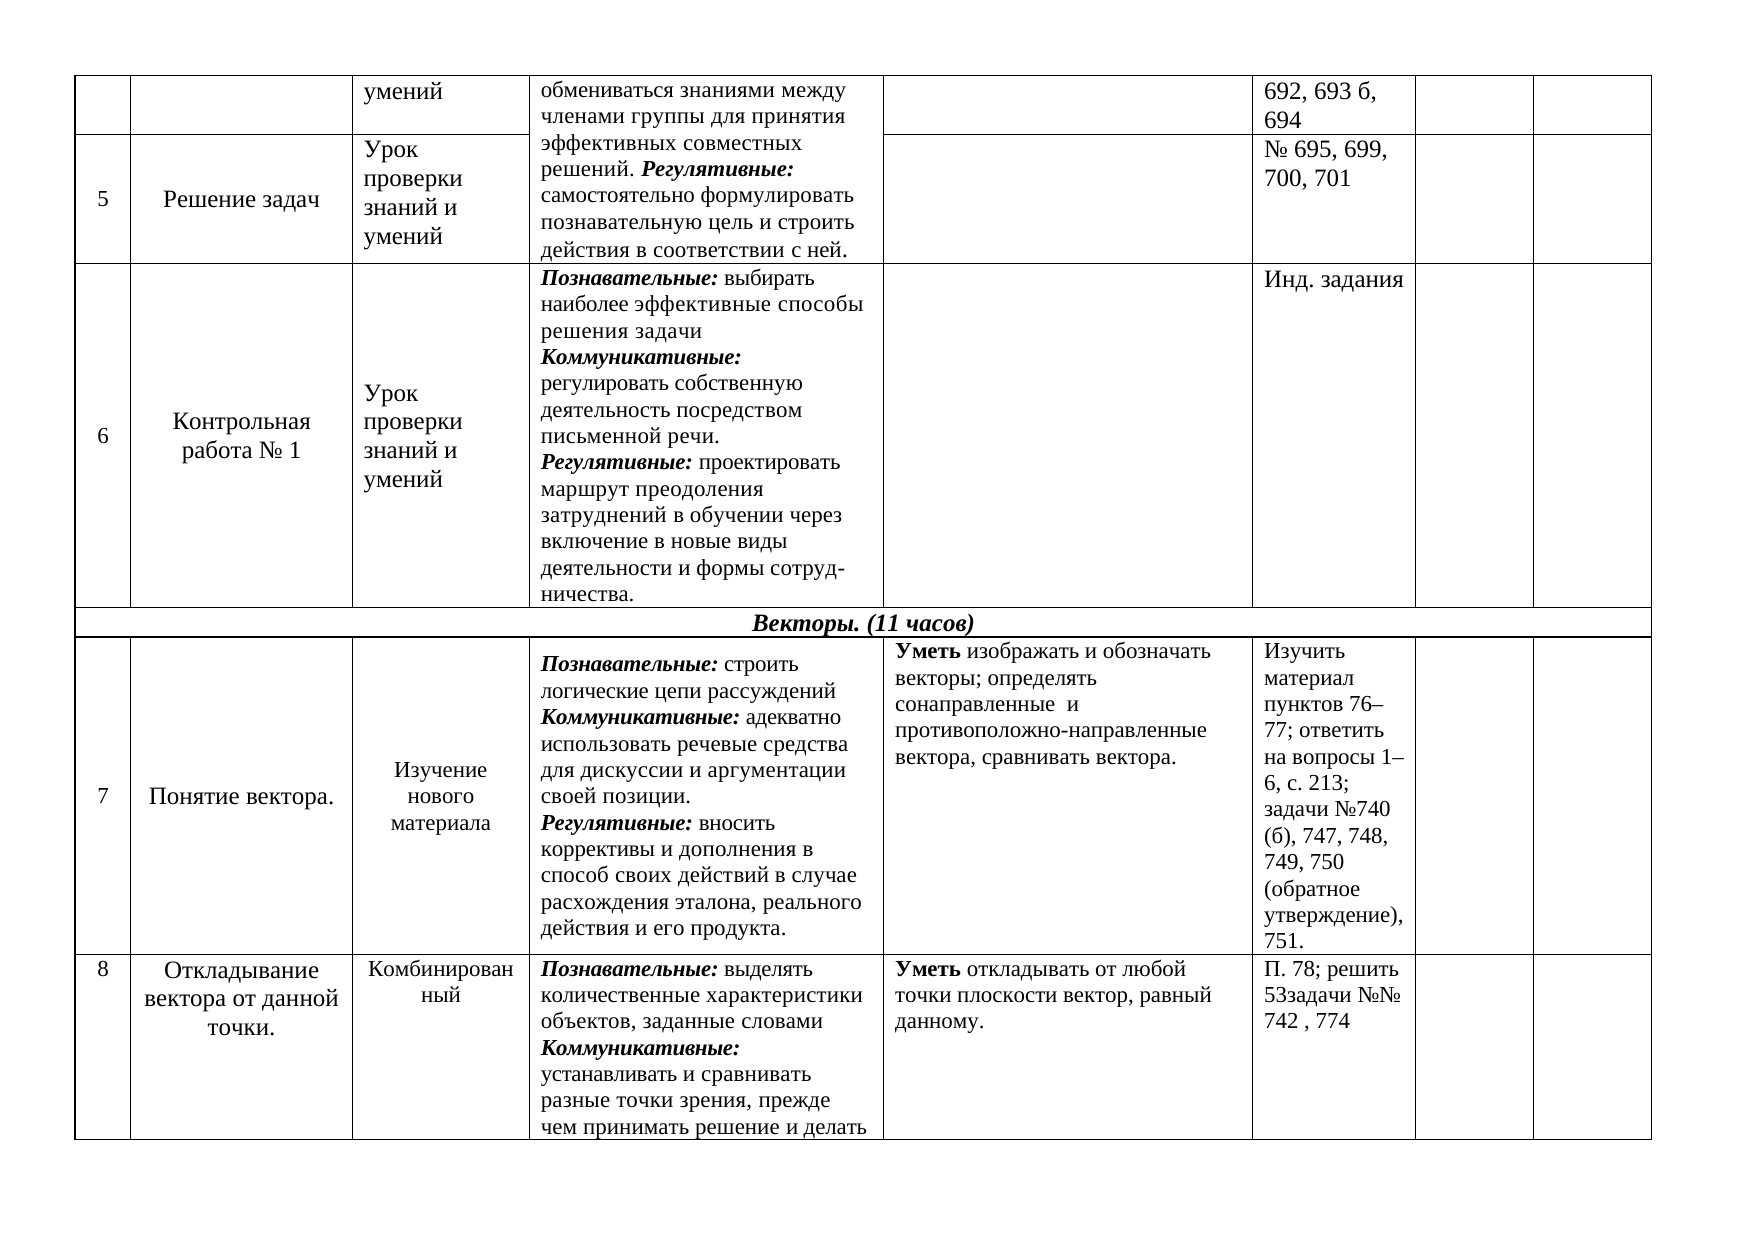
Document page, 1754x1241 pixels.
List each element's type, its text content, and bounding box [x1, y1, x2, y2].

table_cell 4 [76, 76, 130, 133]
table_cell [1253, 955, 1415, 1139]
table_cell Уметь изображать и обозначать векторы; определять сонаправленные и противоположно-направленные вектора, сравнивать вектора. [884, 638, 1252, 954]
table_cell № 695, 699, 700, 701 [1253, 135, 1415, 263]
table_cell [530, 76, 883, 263]
table_cell Контрольная работа № 1 [131, 264, 352, 607]
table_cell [1253, 76, 1415, 133]
table_cell [884, 264, 1252, 607]
table_cell Инд. задания [1253, 264, 1415, 607]
table_cell Комбинированный [353, 955, 529, 1139]
table_cell Урок проверки знаний и умений [353, 135, 529, 263]
table_cell Векторы. (11 часов) [76, 608, 1651, 636]
table_cell Решение задач [131, 135, 352, 263]
table_cell [1534, 264, 1651, 607]
table_cell [1534, 955, 1651, 1139]
table_cell [1534, 638, 1651, 954]
table_cell 8 [76, 955, 130, 1139]
table_cell Познавательные: выбирать наиболее эффективные способы решения задачи Коммуникативные: регулировать собственную деятельность посредством письменной речи. Регулятивные: проектировать маршрут преодоления затруднений в обучении через включение в новые виды деятельности и формы сотрудничества. [530, 264, 883, 607]
table_cell [1416, 76, 1533, 133]
table_cell [1416, 264, 1533, 607]
table_cell Урок проверки знаний и умений [353, 264, 529, 607]
table_cell [884, 76, 1252, 133]
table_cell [884, 955, 1252, 1139]
table_cell Понятие вектора. [131, 638, 352, 954]
table_cell Изучить материал пунктов 76–77; ответить на вопросы 1–6, с. 213; задачи №740 (б), 747, 748, 749, 750 (обратное утверждение), 751. [1253, 638, 1415, 954]
table_cell Познавательные: строить логические цепи рассуждений Коммуникативные: адекватно использовать речевые средства для дискуссии и аргументации своей позиции. Регулятивные: вносить коррективы и дополнения в способ своих действий в случае расхождения эталона, реального действия и его продукта. [530, 638, 883, 954]
table_cell 6 [76, 264, 130, 607]
table_cell 5 [76, 135, 130, 263]
table_cell [884, 135, 1252, 263]
table_cell Изучение нового материала [353, 638, 529, 954]
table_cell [131, 76, 352, 133]
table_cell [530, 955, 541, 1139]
table_cell [1416, 638, 1533, 954]
table_cell [1416, 955, 1533, 1139]
table_cell [1534, 76, 1651, 133]
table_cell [353, 76, 529, 133]
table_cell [131, 955, 352, 1139]
table_cell 7 [76, 638, 130, 954]
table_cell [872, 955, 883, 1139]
table_cell [1534, 135, 1651, 263]
table_cell [1416, 135, 1533, 263]
